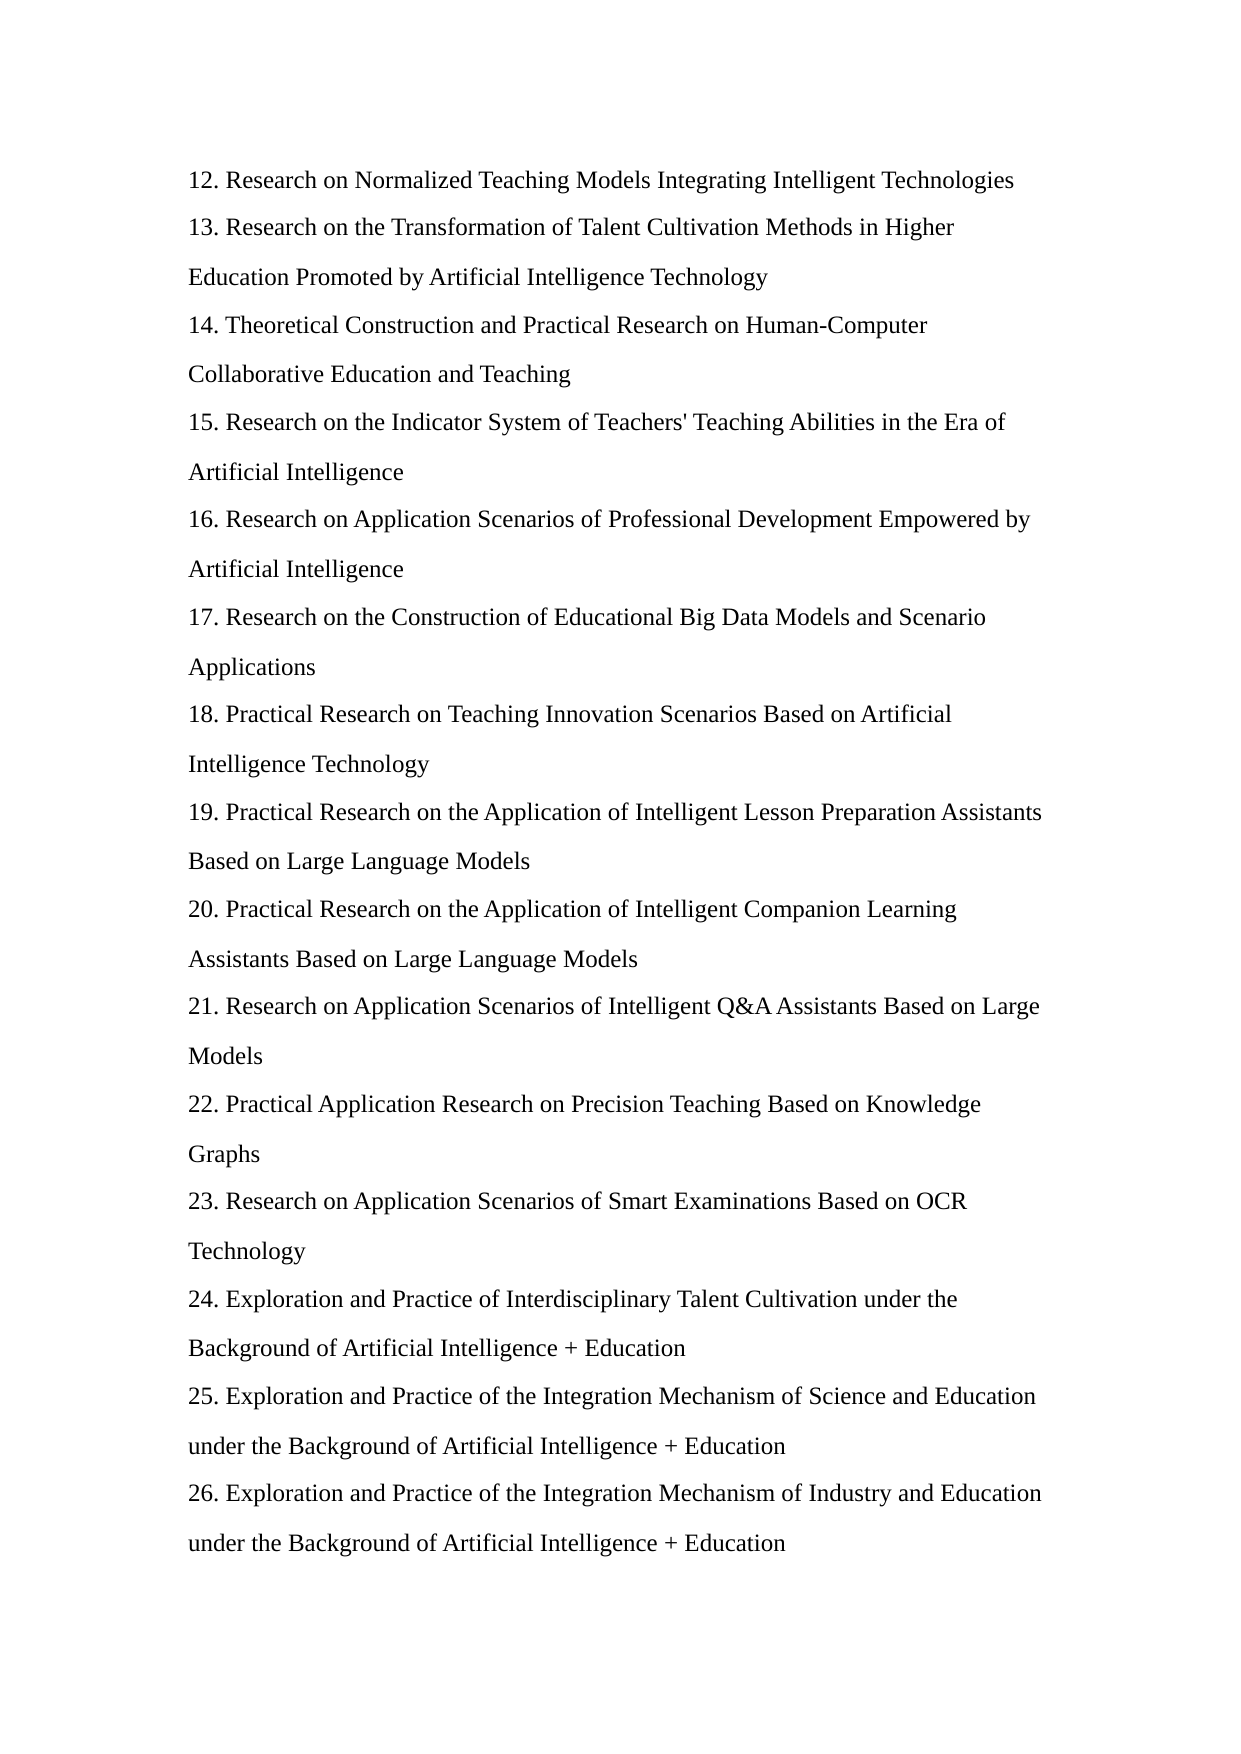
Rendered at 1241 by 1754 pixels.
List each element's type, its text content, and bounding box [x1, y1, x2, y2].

text 17. Research on the Construction of Educational Big Data Models and Scenario Applications [188, 600, 1052, 683]
text 26. Exploration and Practice of the Integration Mechanism of Industry and Education under the Background of Artificial Intelligence + Education [188, 1476, 1052, 1559]
text 18. Practical Research on Teaching Innovation Scenarios Based on Artificial Intelligence Technology [188, 697, 1052, 780]
text 20. Practical Research on the Application of Intelligent Companion Learning Assistants Based on Large Language Models [188, 892, 1052, 975]
text 25. Exploration and Practice of the Integration Mechanism of Science and Education under the Background of Artificial Intelligence + Education [188, 1379, 1052, 1462]
text 12. Research on Normalized Teaching Models Integrating Intelligent Technologies [188, 162, 1052, 196]
text 23. Research on Application Scenarios of Smart Examinations Based on OCR Technology [188, 1184, 1052, 1267]
text 22. Practical Application Research on Precision Teaching Based on Knowledge Graphs [188, 1087, 1052, 1170]
text 13. Research on the Transformation of Talent Cultivation Methods in Higher Education Promoted by Artificial Intelligence Technology [188, 210, 1052, 293]
text 16. Research on Application Scenarios of Professional Development Empowered by Artificial Intelligence [188, 502, 1052, 585]
text 19. Practical Research on the Application of Intelligent Lesson Preparation Assistants Based on Large Language Models [188, 794, 1052, 877]
text 21. Research on Application Scenarios of Intelligent Q&A Assistants Based on Large Models [188, 989, 1052, 1072]
text 15. Research on the Indicator System of Teachers' Teaching Abilities in the Era of Artificial Intelligence [188, 405, 1052, 488]
text 14. Theoretical Construction and Practical Research on Human-Computer Collaborative Education and Teaching [188, 307, 1052, 391]
text 24. Exploration and Practice of Interdisciplinary Talent Cultivation under the Background of Artificial Intelligence + Education [188, 1281, 1052, 1364]
